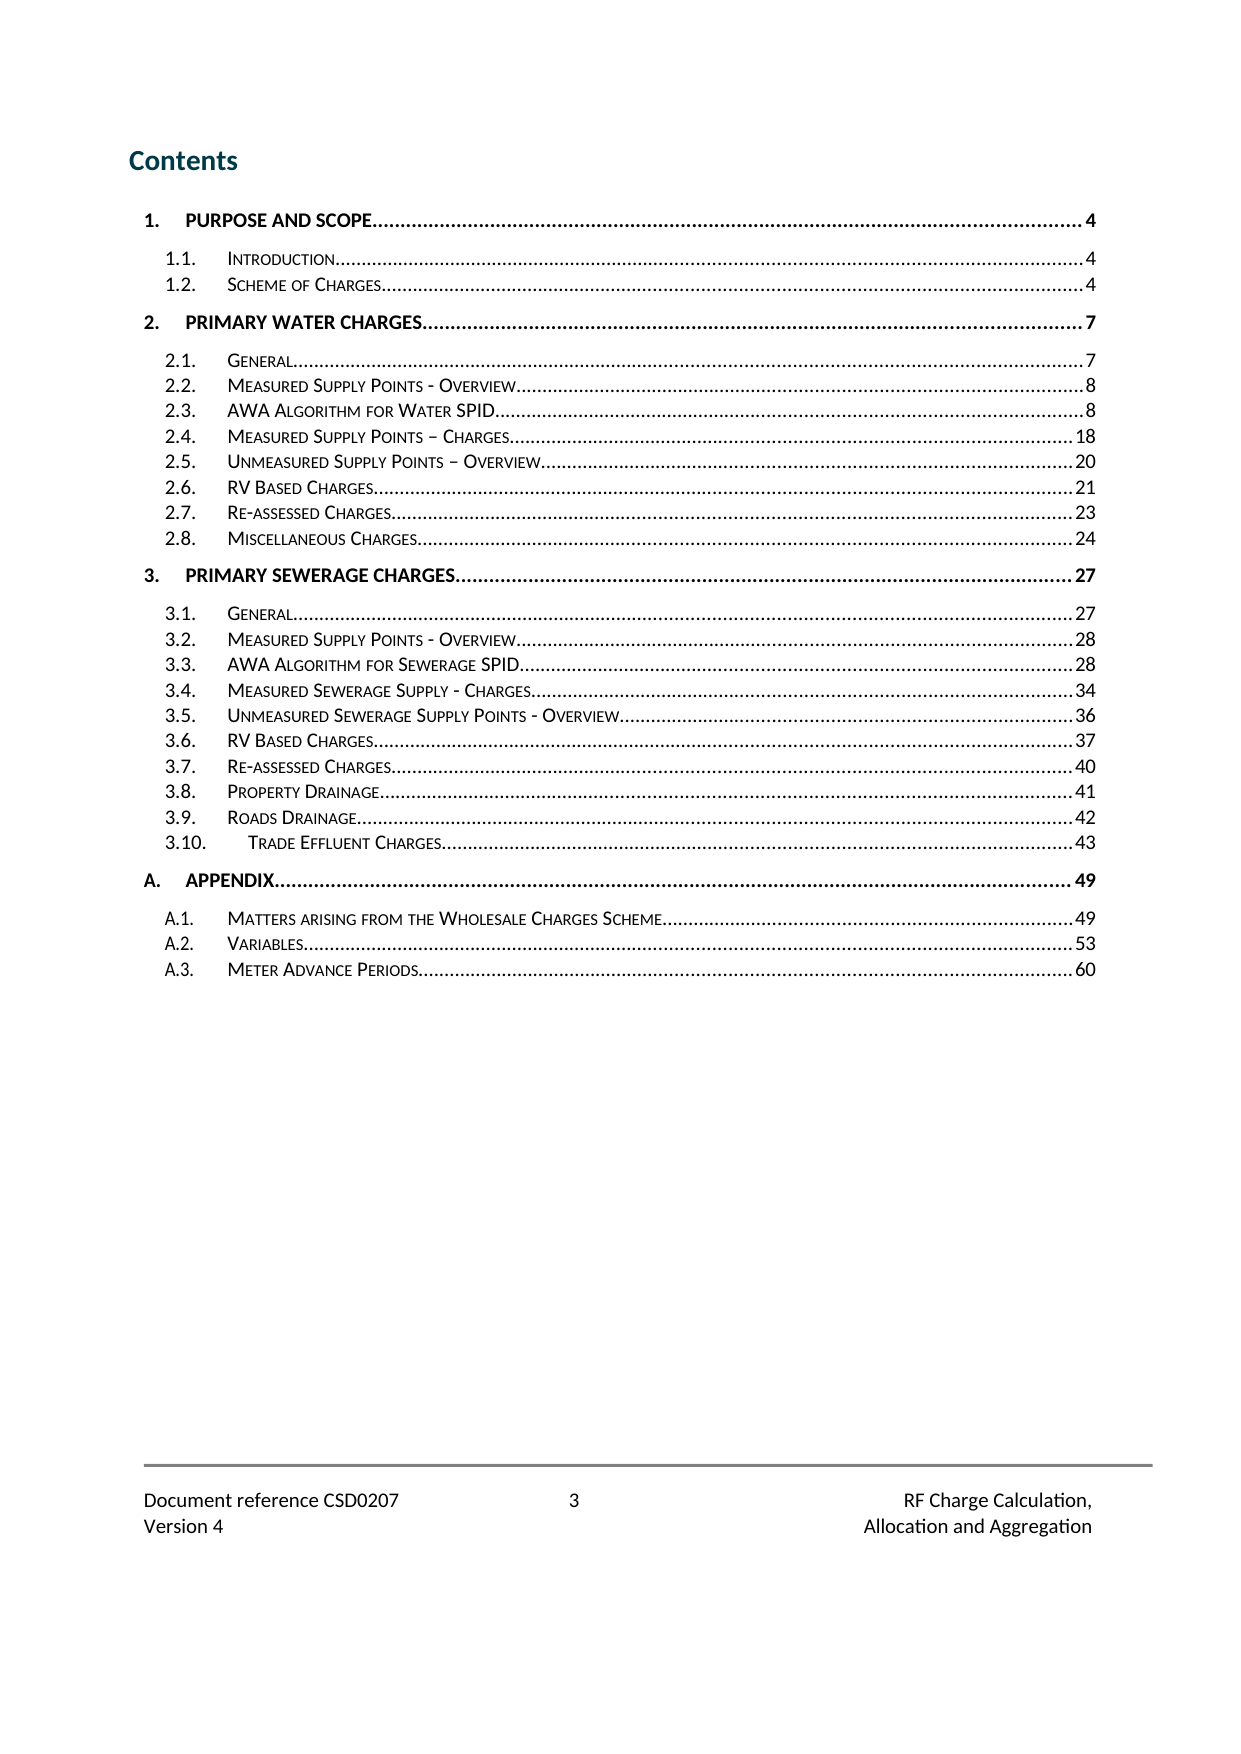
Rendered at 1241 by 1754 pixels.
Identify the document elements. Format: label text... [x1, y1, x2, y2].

text 2.7. Re-assessed Charges 23 [164, 499, 1096, 525]
text 1.1. Introduction 4 [164, 246, 1096, 271]
text 3.10. Trade Effluent Charges 43 [164, 829, 1096, 855]
text 3.7. Re-assessed Charges 40 [164, 753, 1096, 778]
text A. Appendix 49 [144, 867, 1096, 893]
text 3. Primary Sewerage Charges 27 [144, 563, 1096, 588]
text 3.2. Measured Supply Points - Overview 28 [164, 626, 1096, 651]
text 2. Primary Water Charges 7 [144, 309, 1096, 334]
subtitle Contents [129, 142, 1096, 177]
text A.2. Variables 53 [164, 931, 1096, 956]
text 2.6. RV Based Charges 21 [164, 474, 1096, 499]
text 3.5. Unmeasured Sewerage Supply Points - Overview 36 [164, 702, 1096, 728]
text 2.8. Miscellaneous Charges 24 [164, 525, 1096, 550]
text 2.4. Measured Supply Points – Charges 18 [164, 423, 1096, 448]
text A.1. Matters arising from the Wholesale Charges Scheme 49 [164, 905, 1096, 931]
text 1.2. Scheme of Charges 4 [164, 271, 1096, 296]
text A.3. Meter Advance Periods 60 [164, 956, 1096, 981]
text 2.5. Unmeasured Supply Points – Overview 20 [164, 448, 1096, 474]
text 3.4. Measured Sewerage Supply - Charges 34 [164, 677, 1096, 702]
text 3.3. AWA Algorithm for Sewerage SPID 28 [164, 651, 1096, 677]
text 3.1. General 27 [164, 601, 1096, 626]
text 2.3. AWA Algorithm for Water SPID 8 [164, 398, 1096, 423]
text 3.8. Property Drainage 41 [164, 778, 1096, 804]
text 2.1. General 7 [164, 347, 1096, 372]
text 3.6. RV Based Charges 37 [164, 728, 1096, 753]
text 1. Purpose and Scope 4 [144, 208, 1096, 233]
text 2.2. Measured Supply Points - Overview 8 [164, 372, 1096, 398]
text 3.9. Roads Drainage 42 [164, 804, 1096, 829]
